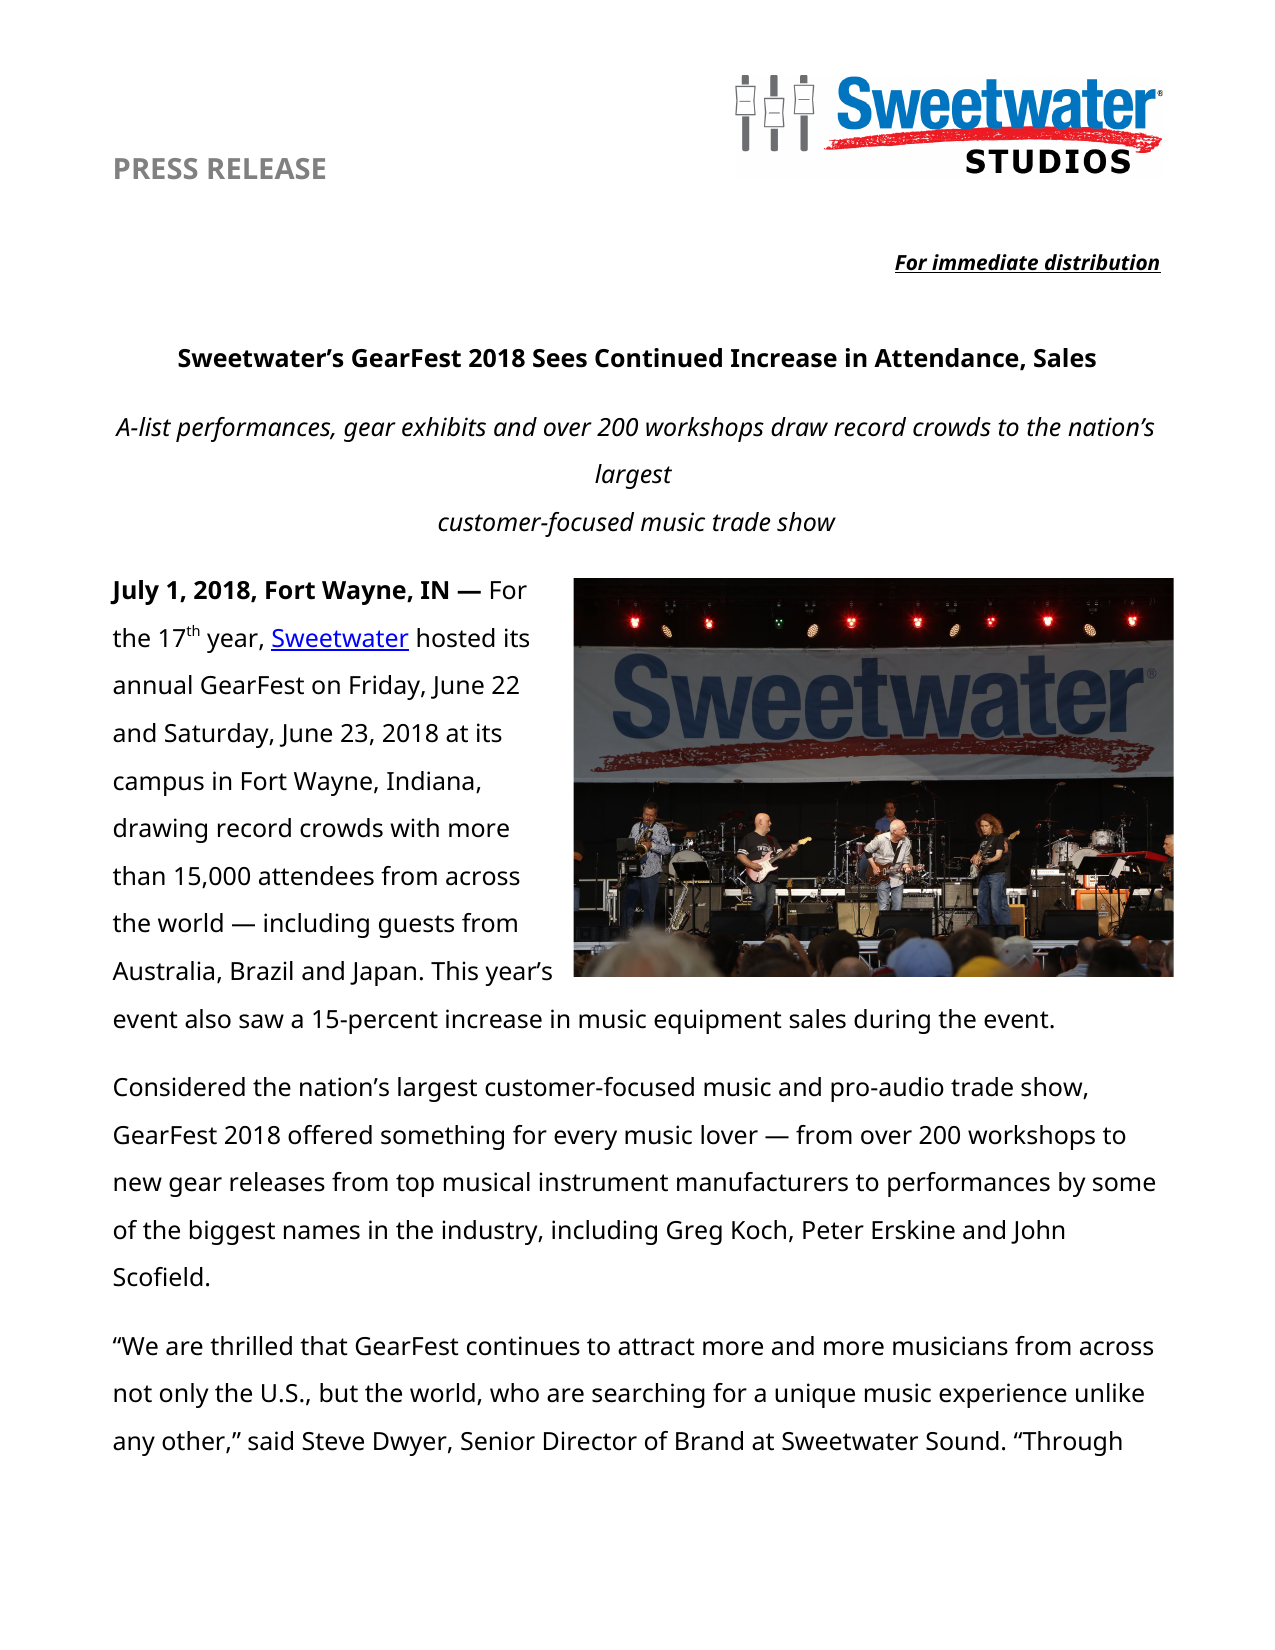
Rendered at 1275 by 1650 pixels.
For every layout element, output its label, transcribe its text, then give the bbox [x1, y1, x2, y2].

text A-list performances, gear exhibits and over 200 workshops draw record crowds to the nation’s largest customer-focused music trade show [112, 409, 1162, 538]
text For immediate distribution [112, 248, 1162, 276]
picture [573, 578, 1174, 977]
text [112, 1328, 1162, 1458]
text Considered the nation’s largest customer-focused music and pro-audio trade show, GearFest 2018 offered something for every music lover — from over 200 workshops to new gear releases from top musical instrument manufacturers to performances by some of the biggest names in the industry, including Greg Koch, Peter Erskine and John Scofield. [112, 1070, 1162, 1294]
text Sweetwater’s GearFest 2018 Sees Continued Increase in Attendance, Sales [112, 341, 1162, 375]
picture [735, 75, 1163, 180]
